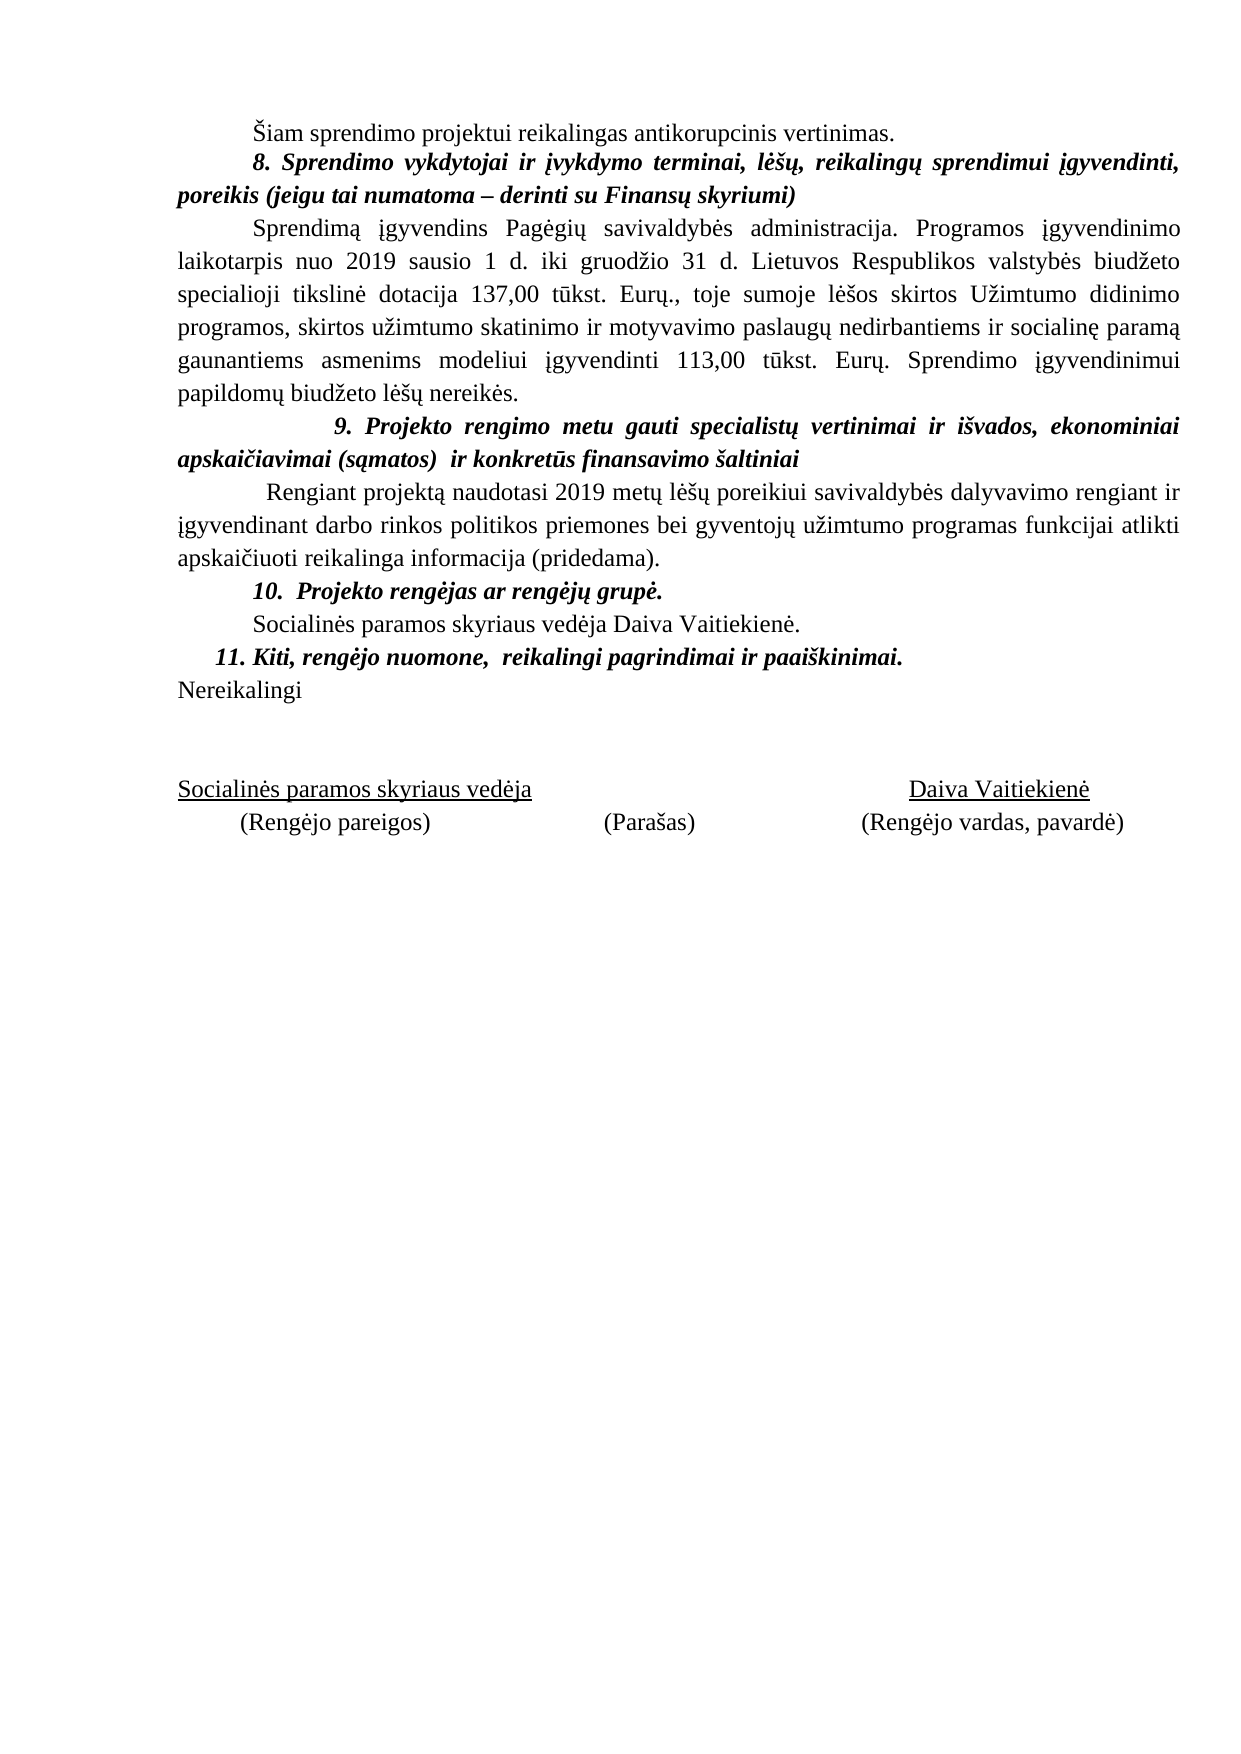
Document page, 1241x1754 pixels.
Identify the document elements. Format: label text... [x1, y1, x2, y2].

text (Rengėjo pareigos) (Parašas) (Rengėjo vardas, pavardė) [177, 807, 1181, 836]
text Socialinės paramos skyriaus vedėja Daiva Vaitiekienė [177, 774, 1181, 803]
text Socialinės paramos skyriaus vedėja Daiva Vaitiekienė. [177, 609, 1144, 638]
text 8. Sprendimo vykdytojai ir įvykdymo terminai, lėšų, reikalingų sprendimui įgyvendinti, poreikis (jeigu tai numatoma – derinti su Finansų skyriumi) [177, 147, 1181, 209]
text Šiam sprendimo projektui reikalingas antikorupcinis vertinimas. [177, 118, 1181, 147]
text 11. Kiti, rengėjo nuomone, reikalingi pagrindimai ir paaiškinimai. [177, 642, 1144, 671]
text Nereikalingi [177, 675, 1181, 704]
text Rengiant projektą naudotasi 2019 metų lėšų poreikiui savivaldybės dalyvavimo rengiant ir įgyvendinant darbo rinkos politikos priemones bei gyventojų užimtumo programas funkcijai atlikti apskaičiuoti reikalinga informacija (pridedama). [177, 477, 1181, 572]
text Sprendimą įgyvendins Pagėgių savivaldybės administracija. Programos įgyvendinimo laikotarpis nuo 2019 sausio 1 d. iki gruodžio 31 d. Lietuvos Respublikos valstybės biudžeto specialioji tikslinė dotacija 137,00 tūkst. Eurų., toje sumoje lėšos skirtos Užimtumo didinimo programos, skirtos užimtumo skatinimo ir motyvavimo paslaugų nedirbantiems ir socialinę paramą gaunantiems asmenims modeliui įgyvendinti 113,00 tūkst. Eurų. Sprendimo įgyvendinimui papildomų biudžeto lėšų nereikės. [177, 213, 1181, 407]
text 9. Projekto rengimo metu gauti specialistų vertinimai ir išvados, ekonominiai apskaičiavimai (sąmatos) ir konkretūs finansavimo šaltiniai [177, 411, 1181, 473]
text 10. Projekto rengėjas ar rengėjų grupė. [177, 576, 1144, 605]
